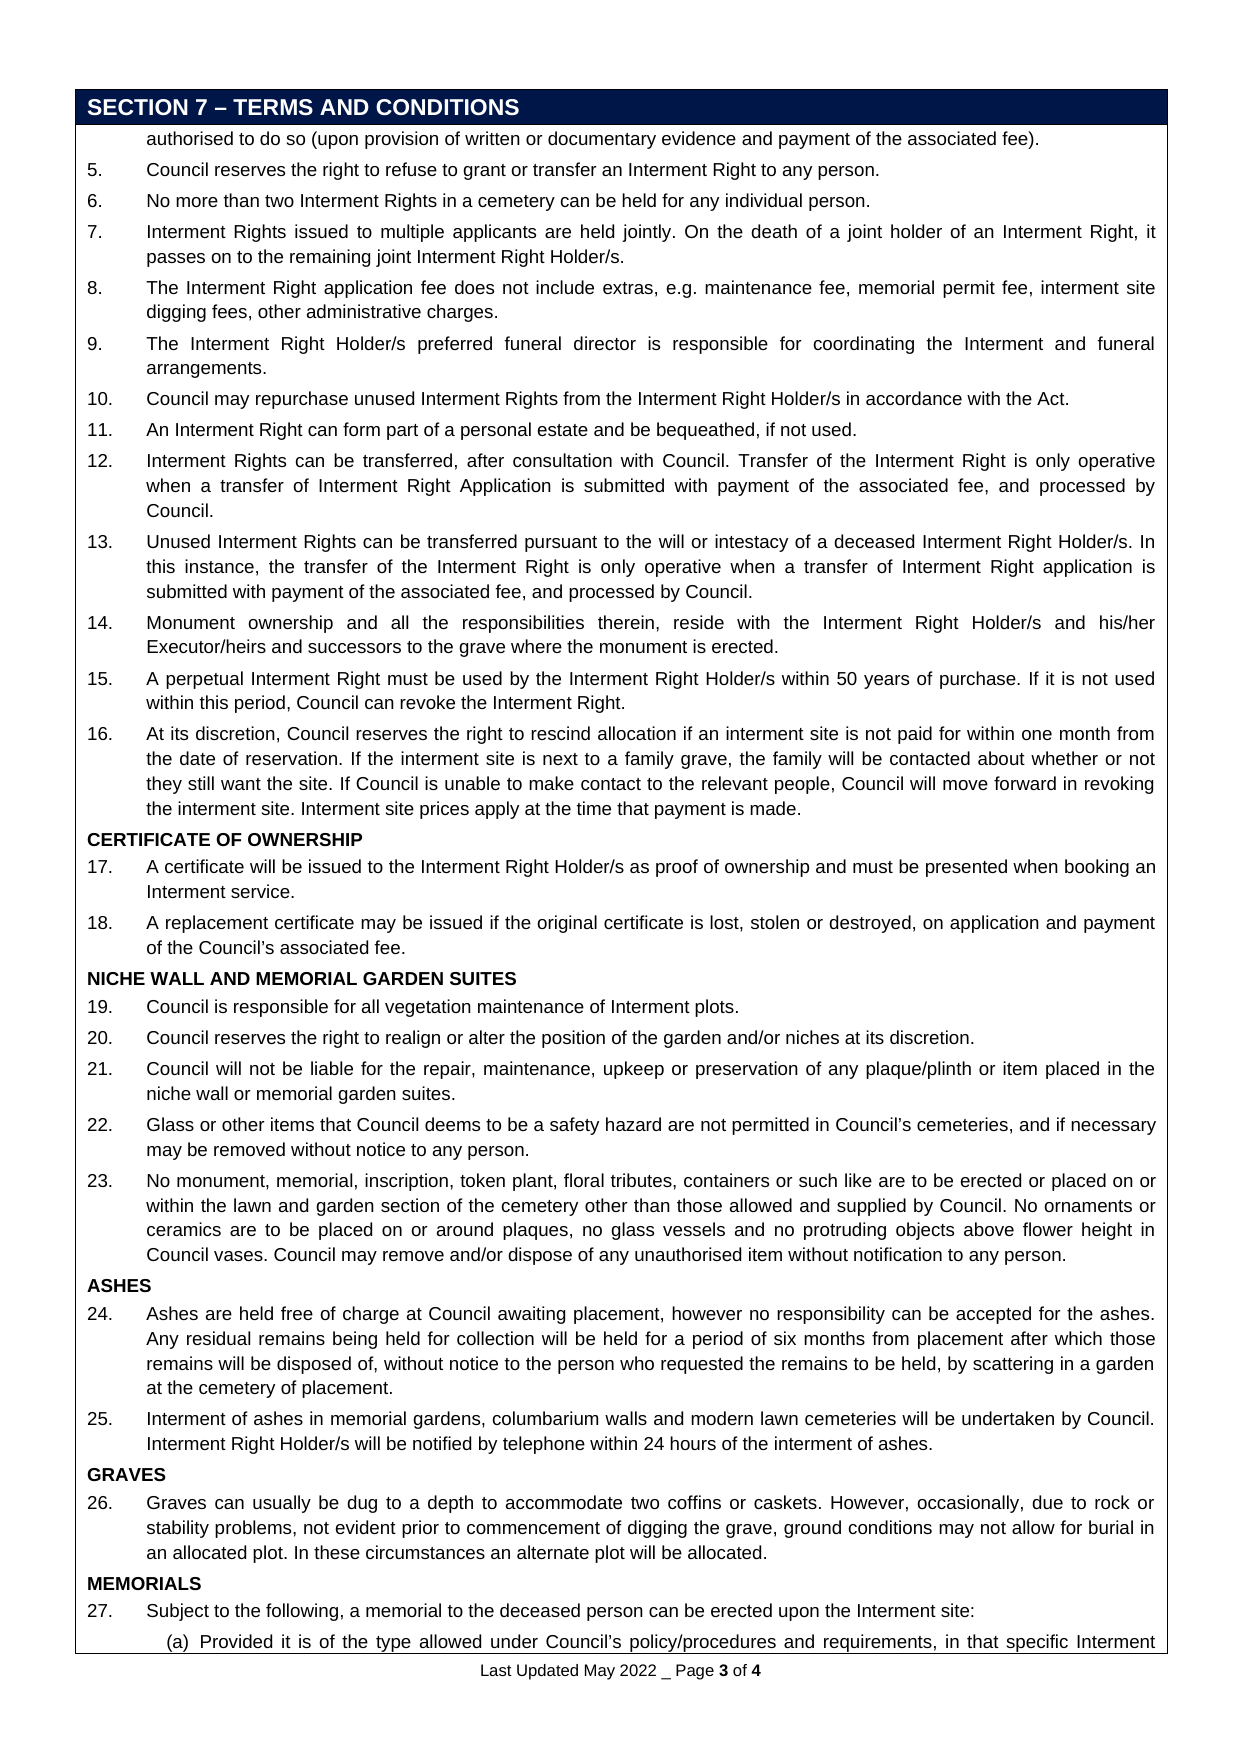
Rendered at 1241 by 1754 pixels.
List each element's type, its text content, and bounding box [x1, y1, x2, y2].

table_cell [76, 125, 1167, 1653]
table_header SECTION 7 – TERMS AND CONDITIONS [76, 90, 1167, 124]
